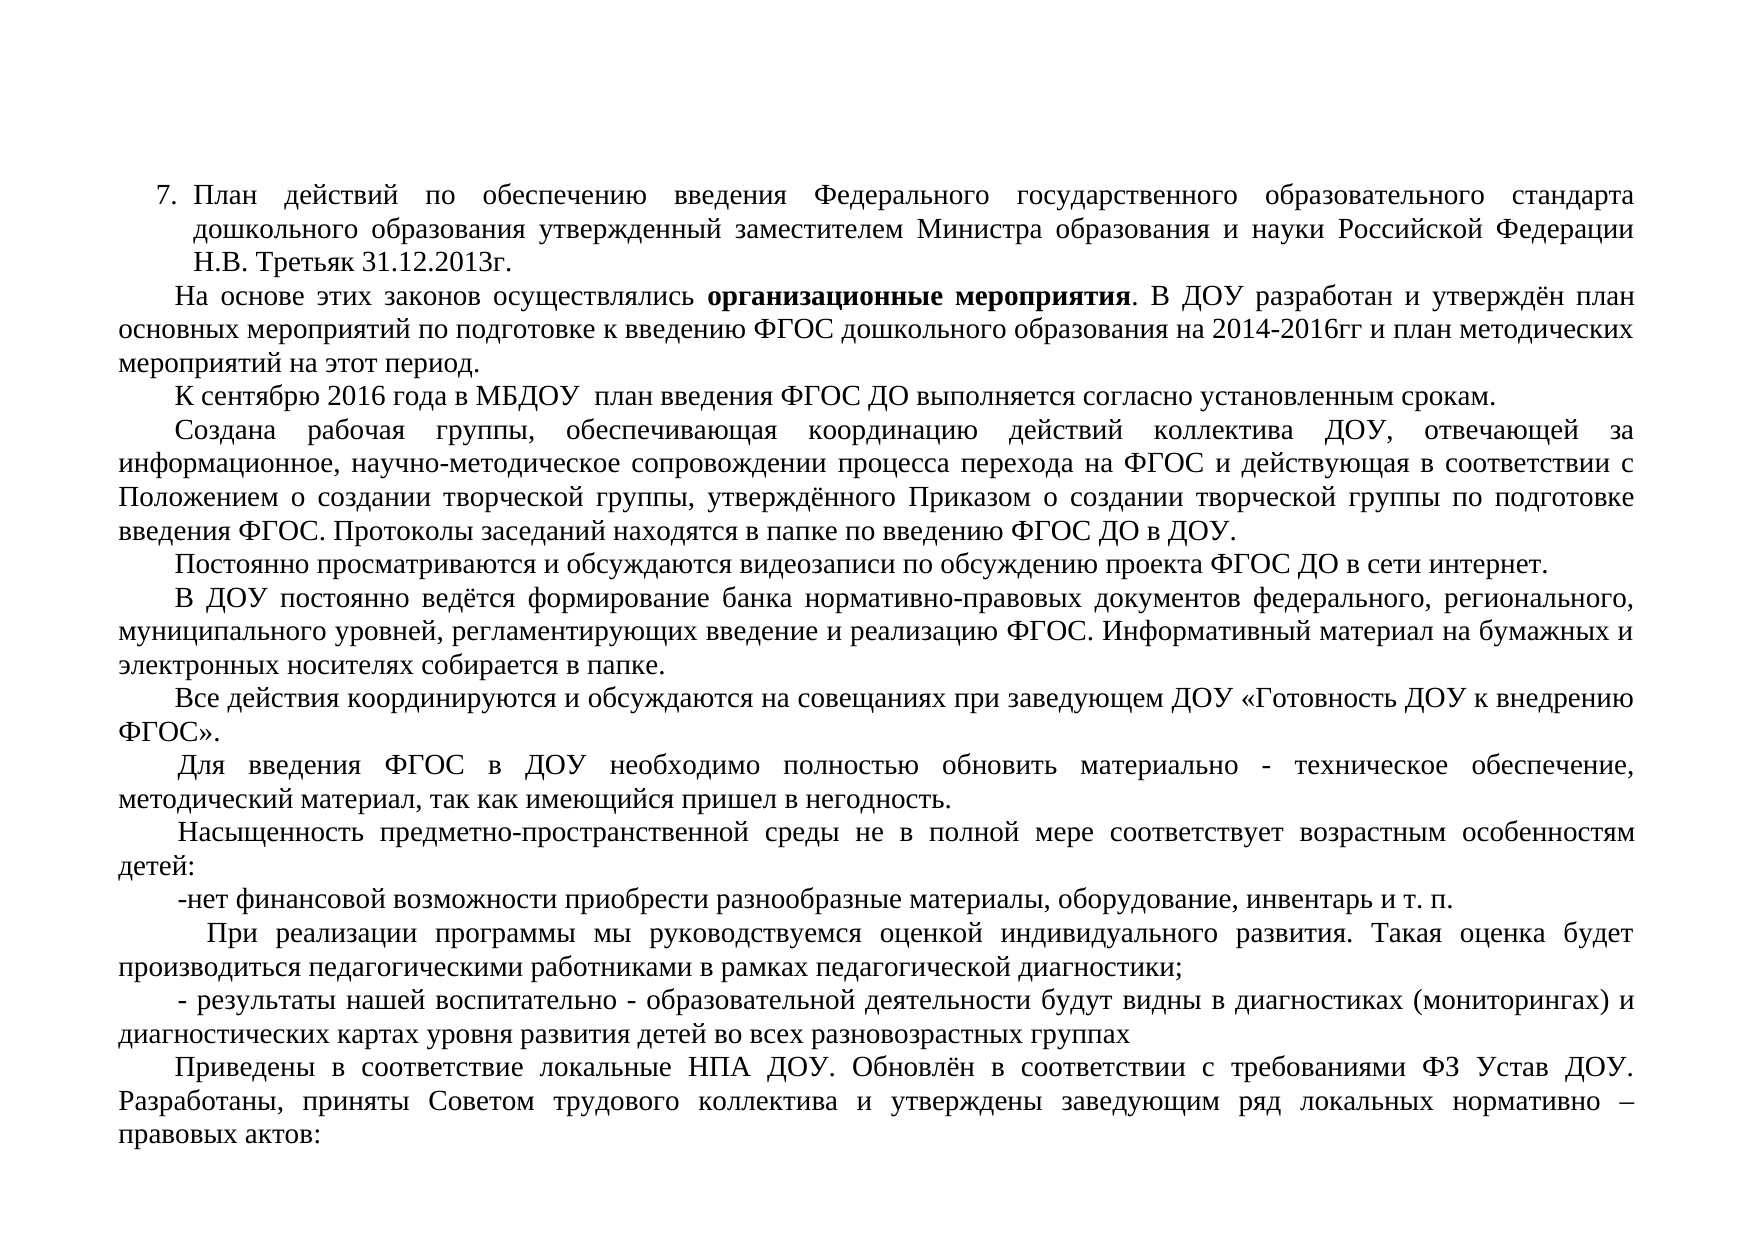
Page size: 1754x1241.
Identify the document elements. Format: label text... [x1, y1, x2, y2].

text К сентябрю 2016 года в МБДОУ план введения ФГОС ДО выполняется согласно установленным срокам. [118, 378, 1636, 412]
text Насыщенность предметно-пространственной среды не в полной мере соответствует возрастным особенностям детей: [118, 814, 1636, 882]
text При реализации программы мы руководствуемся оценкой индивидуального развития. Такая оценка будет производиться педагогическими работниками в рамках педагогической диагностики; [118, 915, 1636, 982]
text Все действия координируются и обсуждаются на совещаниях при заведующем ДОУ «Готовность ДОУ к внедрению ФГОС». [118, 680, 1636, 747]
text На основе этих законов осуществлялись организационные мероприятия. В ДОУ разработан и утверждён план основных мероприятий по подготовке к введению ФГОС дошкольного образования на 2014-2016гг и план методических мероприятий на этот период. [118, 278, 1636, 378]
list План действий по обеспечению введения Федерального государственного образовательного стандарта дошкольного образования утвержденный заместителем Министра образования и науки Российской Федерации Н.В. Третьяк 31.12.2013г. [156, 177, 1636, 278]
text Создана рабочая группы, обеспечивающая координацию действий коллектива ДОУ, отвечающей за информационное, научно-методическое сопровождении процесса перехода на ФГОС и действующая в соответствии с Положением о создании творческой группы, утверждённого Приказом о создании творческой группы по подготовке введения ФГОС. Протоколы заседаний находятся в папке по введению ФГОС ДО в ДОУ. [118, 412, 1636, 546]
text -нет финансовой возможности приобрести разнообразные материалы, оборудование, инвентарь и т. п. [118, 882, 1636, 915]
text Постоянно просматриваются и обсуждаются видеозаписи по обсуждению проекта ФГОС ДО в сети интернет. [118, 546, 1636, 580]
text Для введения ФГОС в ДОУ необходимо полностью обновить материально - техническое обеспечение, методический материал, так как имеющийся пришел в негодность. [118, 747, 1636, 814]
text В ДОУ постоянно ведётся формирование банка нормативно-правовых документов федерального, регионального, муниципального уровней, регламентирующих введение и реализацию ФГОС. Информативный материал на бумажных и электронных носителях собирается в папке. [118, 580, 1636, 680]
text - результаты нашей воспитательно - образовательной деятельности будут видны в диагностиках (мониторингах) и диагностических картах уровня развития детей во всех разновозрастных группах [118, 982, 1636, 1049]
text Приведены в соответствие локальные НПА ДОУ. Обновлён в соответствии с требованиями ФЗ Устав ДОУ. Разработаны, приняты Советом трудового коллектива и утверждены заведующим ряд локальных нормативно – правовых актов: [118, 1049, 1636, 1150]
